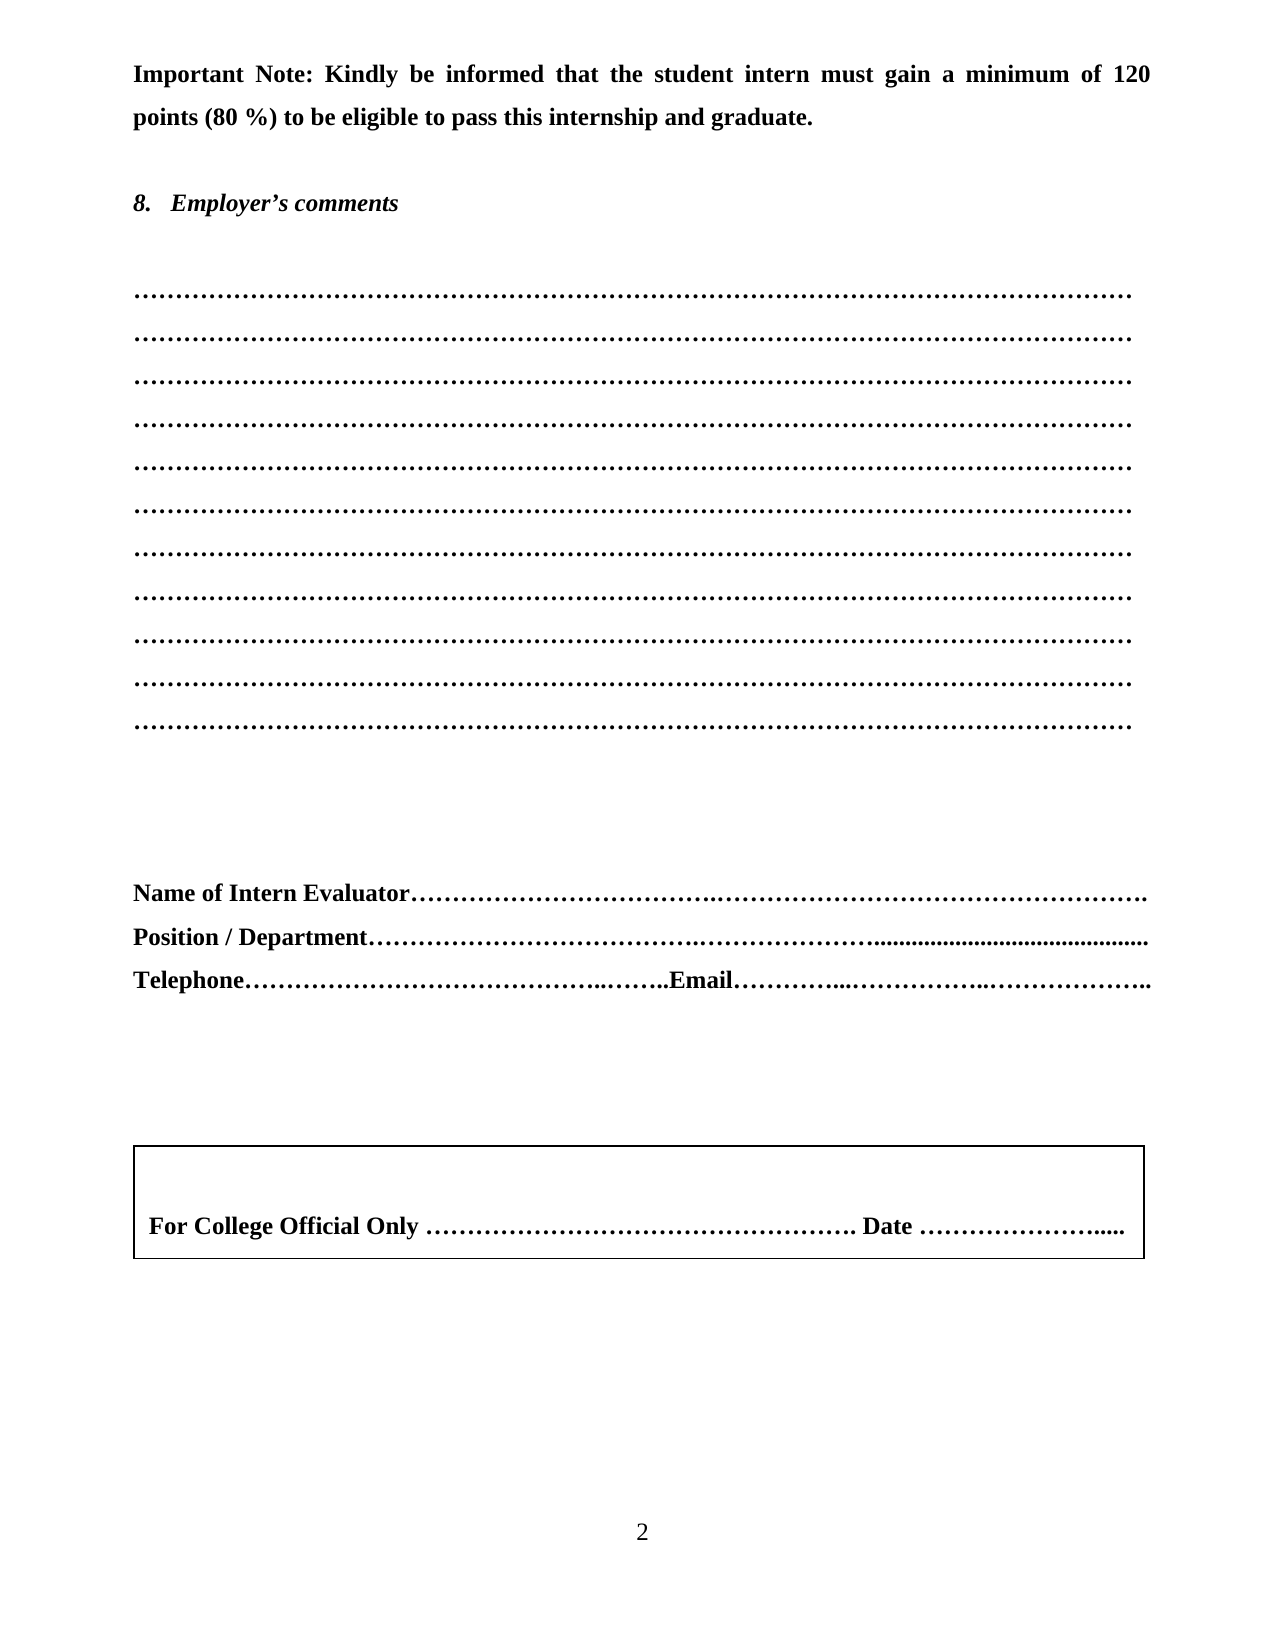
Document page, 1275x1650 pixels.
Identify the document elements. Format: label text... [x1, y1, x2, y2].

text ………………………………………………………………………………………………………… [133, 706, 1152, 735]
text Name of Intern Evaluator……………………………….……………………………………………. [133, 878, 1152, 907]
list Employer’s comments [133, 188, 1152, 217]
text Telephone……………………………………..……..Email…………...……………..……………….. [133, 965, 1152, 993]
text Position / Department………………………………….…………………............................................ [133, 922, 1152, 950]
text ………………………………………………………………………………………………………… [133, 663, 1152, 692]
text Important Note: Kindly be informed that the student intern must gain a minimum of 120 points (80 %) to be eligible to pass this internship and graduate. [133, 59, 1152, 131]
text ……………………………………………………………………………………………………………………………………………………………………………………………………………………………………………………………………………………………………………………………………………………………………………………………………………………………………………………………………………………………………………………………………………………………………………………………………………………………………………………………………………………………………………………………………………………………………………………………………………………………………………………………………………………………………………………………………………………………………………………………… [133, 275, 1152, 648]
